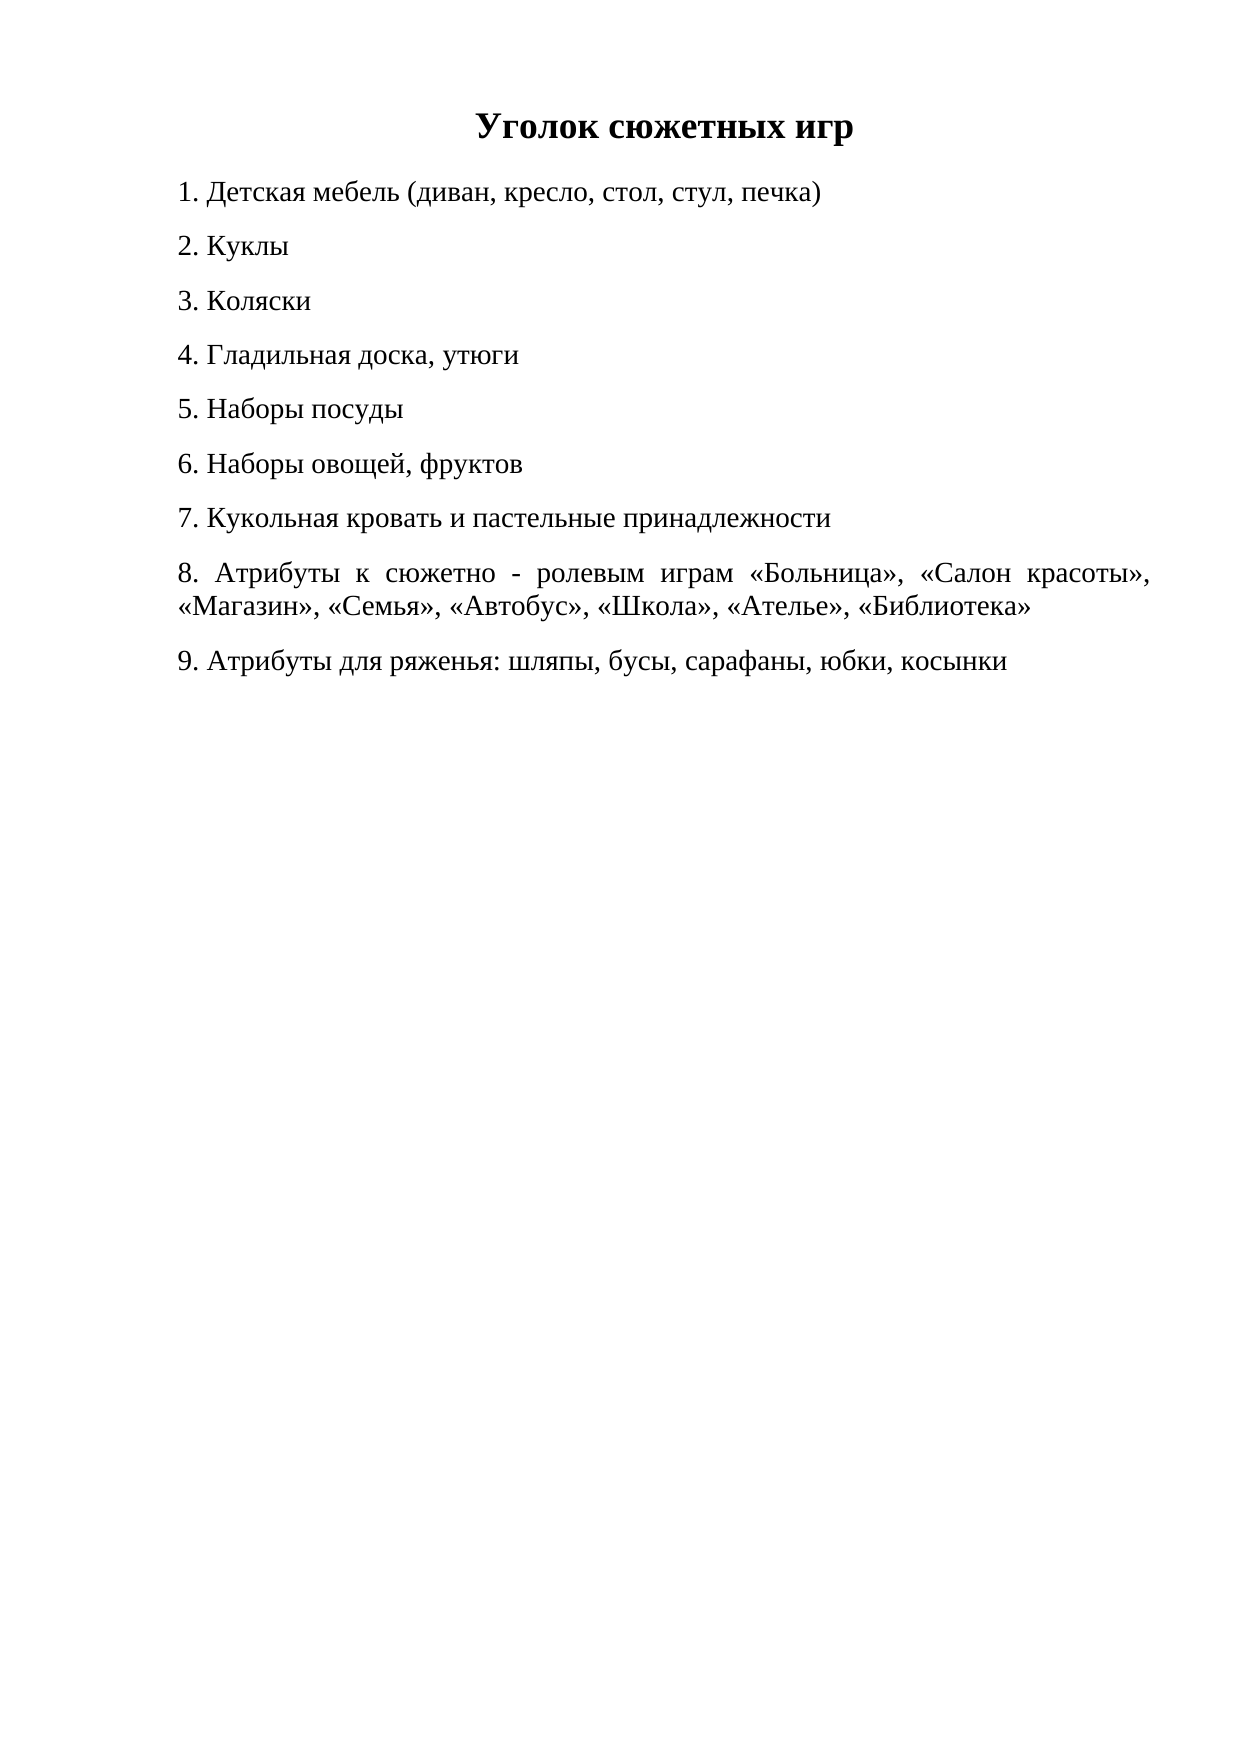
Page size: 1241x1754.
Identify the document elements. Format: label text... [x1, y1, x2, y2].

text 5. Наборы посуды [177, 392, 1152, 425]
text 9. Атрибуты для ряженья: шляпы, бусы, сарафаны, юбки, косынки [177, 643, 1152, 676]
text 3. Коляски [177, 283, 1152, 316]
text 4. Гладильная доска, утюги [177, 337, 1152, 371]
text 6. Наборы овощей, фруктов [177, 446, 1152, 479]
text Уголок сюжетных игр [177, 104, 1152, 147]
text 8. Атрибуты к сюжетно - ролевым играм «Больница», «Салон красоты», «Магазин», «Семья», «Автобус», «Школа», «Ателье», «Библиотека» [177, 555, 1152, 622]
text 1. Детская мебель (диван, кресло, стол, стул, печка) [177, 174, 1152, 208]
text 2. Куклы [177, 228, 1152, 262]
text 7. Кукольная кровать и пастельные принадлежности [177, 500, 1152, 534]
